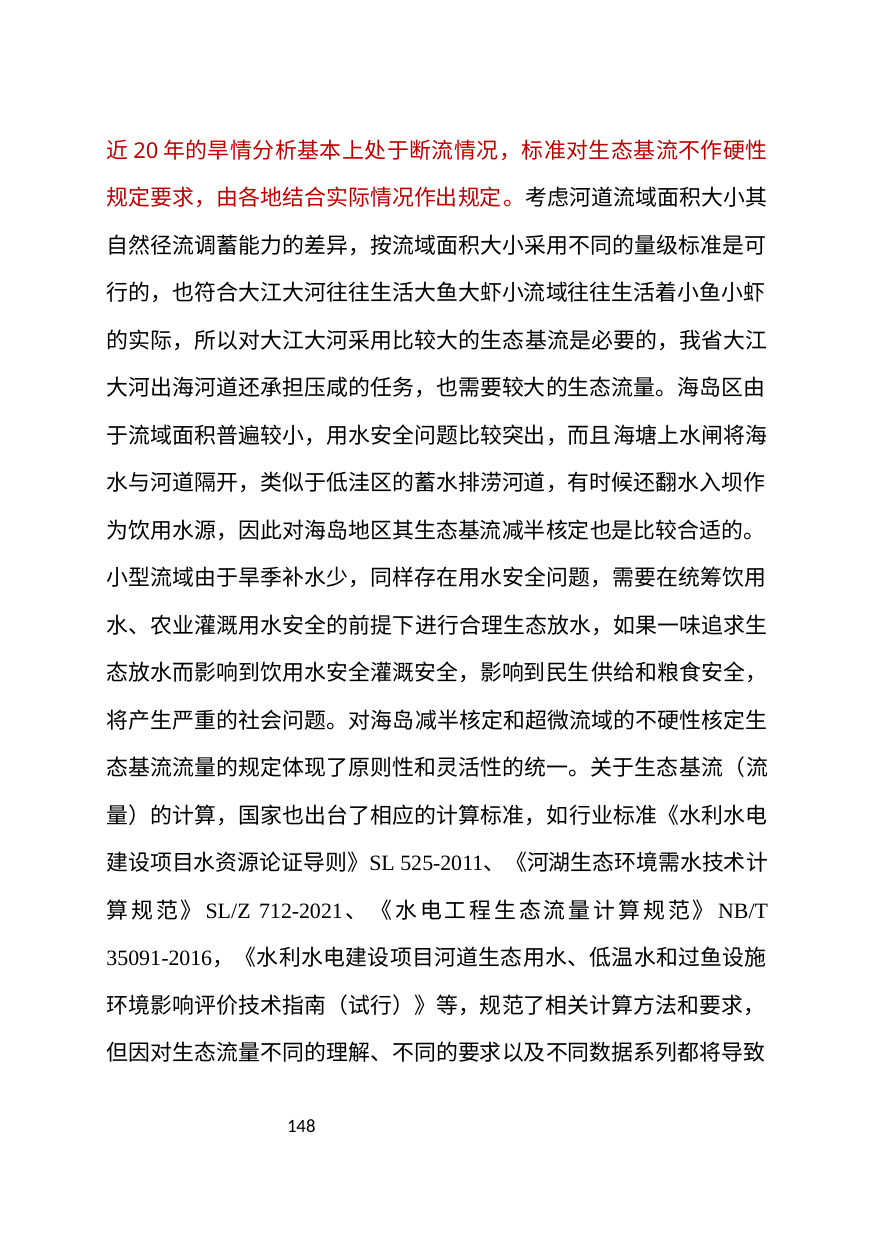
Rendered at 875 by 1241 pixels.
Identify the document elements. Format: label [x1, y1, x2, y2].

text [106, 133, 768, 1067]
